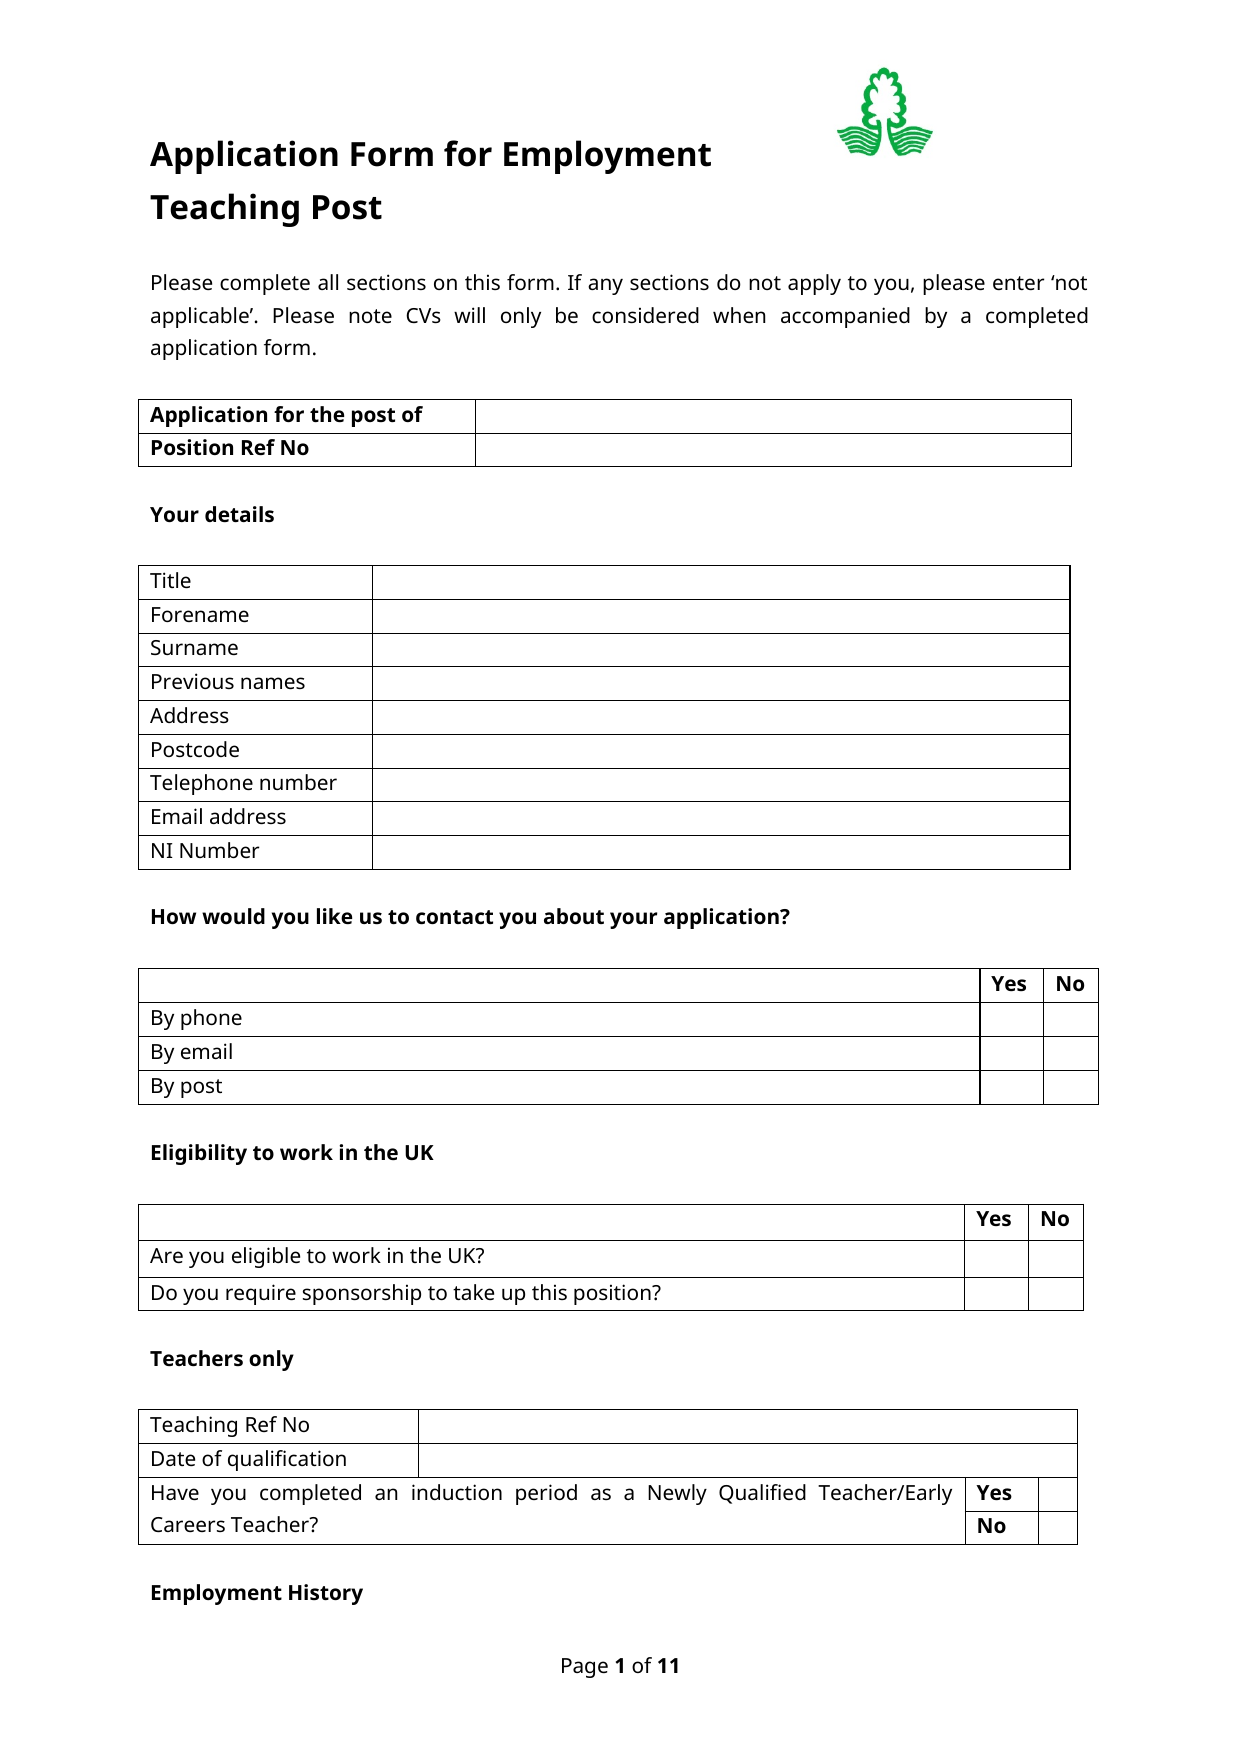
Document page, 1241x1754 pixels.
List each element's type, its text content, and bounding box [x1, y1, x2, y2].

table_cell [981, 1071, 1043, 1104]
text Teaching Post [150, 183, 1090, 229]
table_cell Have you completed an induction period as a Newly Qualified Teacher/Early Careers Teacher? [139, 1478, 965, 1544]
table_cell [1044, 1037, 1098, 1070]
table_cell Date of qualification [139, 1444, 418, 1477]
subtitle Application Form for Employment [150, 59, 1090, 177]
table_header Title [139, 566, 372, 599]
table_cell [981, 1003, 1043, 1036]
table_cell Yes [966, 1478, 1038, 1511]
table_cell No [966, 1512, 1038, 1544]
table_cell [373, 735, 1069, 767]
table_cell By email [139, 1037, 979, 1070]
table_cell Email address [139, 802, 372, 835]
table_cell [419, 1444, 1077, 1477]
table_header No [1044, 969, 1098, 1002]
table_cell Surname [139, 634, 372, 666]
table_header No [1029, 1205, 1083, 1240]
subtitle How would you like us to contact you about your application? [150, 902, 1090, 931]
text Eligibility to work in the UK [150, 1138, 1090, 1167]
table_cell By post [139, 1071, 979, 1104]
table_cell [373, 667, 1069, 700]
table_cell NI Number [139, 836, 372, 869]
table_cell By phone [139, 1003, 979, 1036]
table_cell Forename [139, 600, 372, 632]
table_cell [373, 600, 1069, 632]
text Your details [150, 500, 1090, 528]
table_header Application for the post of [139, 400, 475, 432]
table_cell [476, 434, 1071, 466]
text Please complete all sections on this form. If any sections do not apply to you, please enter ‘not applicable’. Please note CVs will only be considered when accompanied by a completed application form. [150, 268, 1090, 362]
table_cell Previous names [139, 667, 372, 700]
picture [833, 59, 937, 167]
table_cell Telephone number [139, 769, 372, 801]
table_cell [1029, 1278, 1083, 1310]
table_header [373, 566, 1069, 599]
table_header Teaching Ref No [139, 1410, 418, 1443]
table_cell [965, 1278, 1028, 1310]
table_header [419, 1410, 1077, 1443]
text Teachers only [150, 1344, 1090, 1372]
table_cell [373, 701, 1069, 734]
table_header Yes [981, 969, 1043, 1002]
table_cell [1029, 1241, 1083, 1277]
table_cell [373, 836, 1069, 869]
subtitle Employment History [150, 1578, 1090, 1606]
table_cell Do you require sponsorship to take up this position? [139, 1278, 964, 1310]
table_cell [373, 634, 1069, 666]
table_cell [373, 769, 1069, 801]
table_cell [1044, 1071, 1098, 1104]
table_cell Postcode [139, 735, 372, 767]
table_header [476, 400, 1071, 432]
table_cell Are you eligible to work in the UK? [139, 1241, 964, 1277]
table_cell [981, 1037, 1043, 1070]
table_cell Position Ref No [139, 434, 475, 466]
table_cell [1039, 1478, 1077, 1511]
table_cell [373, 802, 1069, 835]
table_cell [965, 1241, 1028, 1277]
table_header [139, 969, 979, 1002]
table_cell [1044, 1003, 1098, 1036]
table_header Yes [965, 1205, 1028, 1240]
table_cell Address [139, 701, 372, 734]
table_cell [1039, 1512, 1077, 1544]
table_header [139, 1205, 964, 1240]
